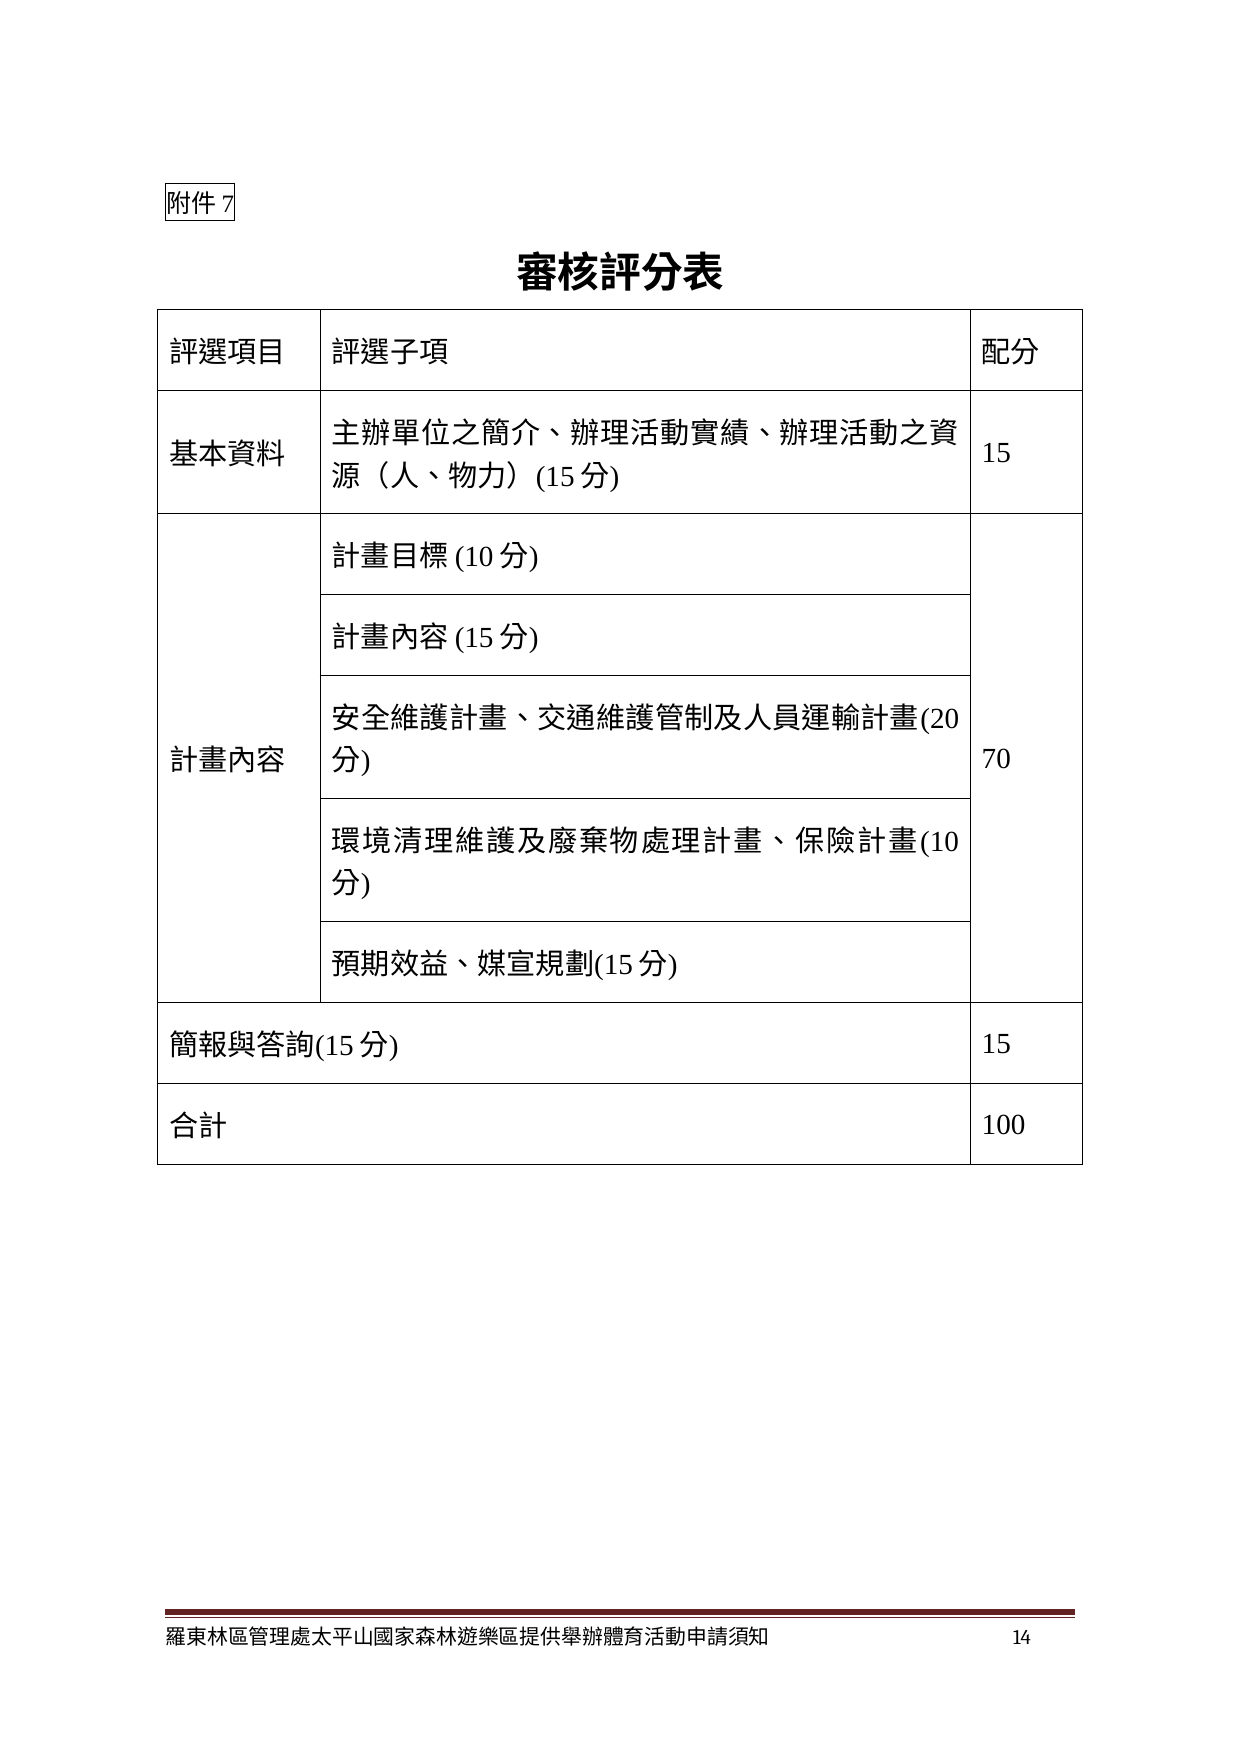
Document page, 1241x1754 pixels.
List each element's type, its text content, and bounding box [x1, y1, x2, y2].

table_cell 100 [971, 1084, 1082, 1163]
table_cell 合計 [158, 1084, 970, 1163]
table_cell 70 [971, 514, 1082, 1002]
table_cell 簡報與答詢(15分) [158, 1003, 970, 1083]
table_cell 15 [971, 391, 1082, 513]
table_cell 計畫內容 (15分) [321, 595, 970, 675]
table_cell 計畫內容 [158, 514, 320, 1002]
table_cell 預期效益、媒宣規劃(15分) [321, 922, 970, 1002]
table_cell 環境清理維護及廢棄物處理計畫、保險計畫(10分) [321, 799, 970, 921]
table_cell 15 [971, 1003, 1082, 1083]
table_header 配分 [971, 310, 1082, 390]
table_cell 安全維護計畫、交通維護管制及人員運輸計畫(20分) [321, 676, 970, 798]
table_cell 主辦單位之簡介、辦理活動實績、辦理活動之資源（人、物力）(15分) [321, 391, 970, 513]
table_cell 基本資料 [158, 391, 320, 513]
text 審核評分表 [165, 239, 1075, 300]
text 附件7 [165, 164, 1075, 239]
table_header 評選子項 [321, 310, 970, 390]
table_header 評選項目 [158, 310, 320, 390]
table_cell 計畫目標 (10分) [321, 514, 970, 594]
